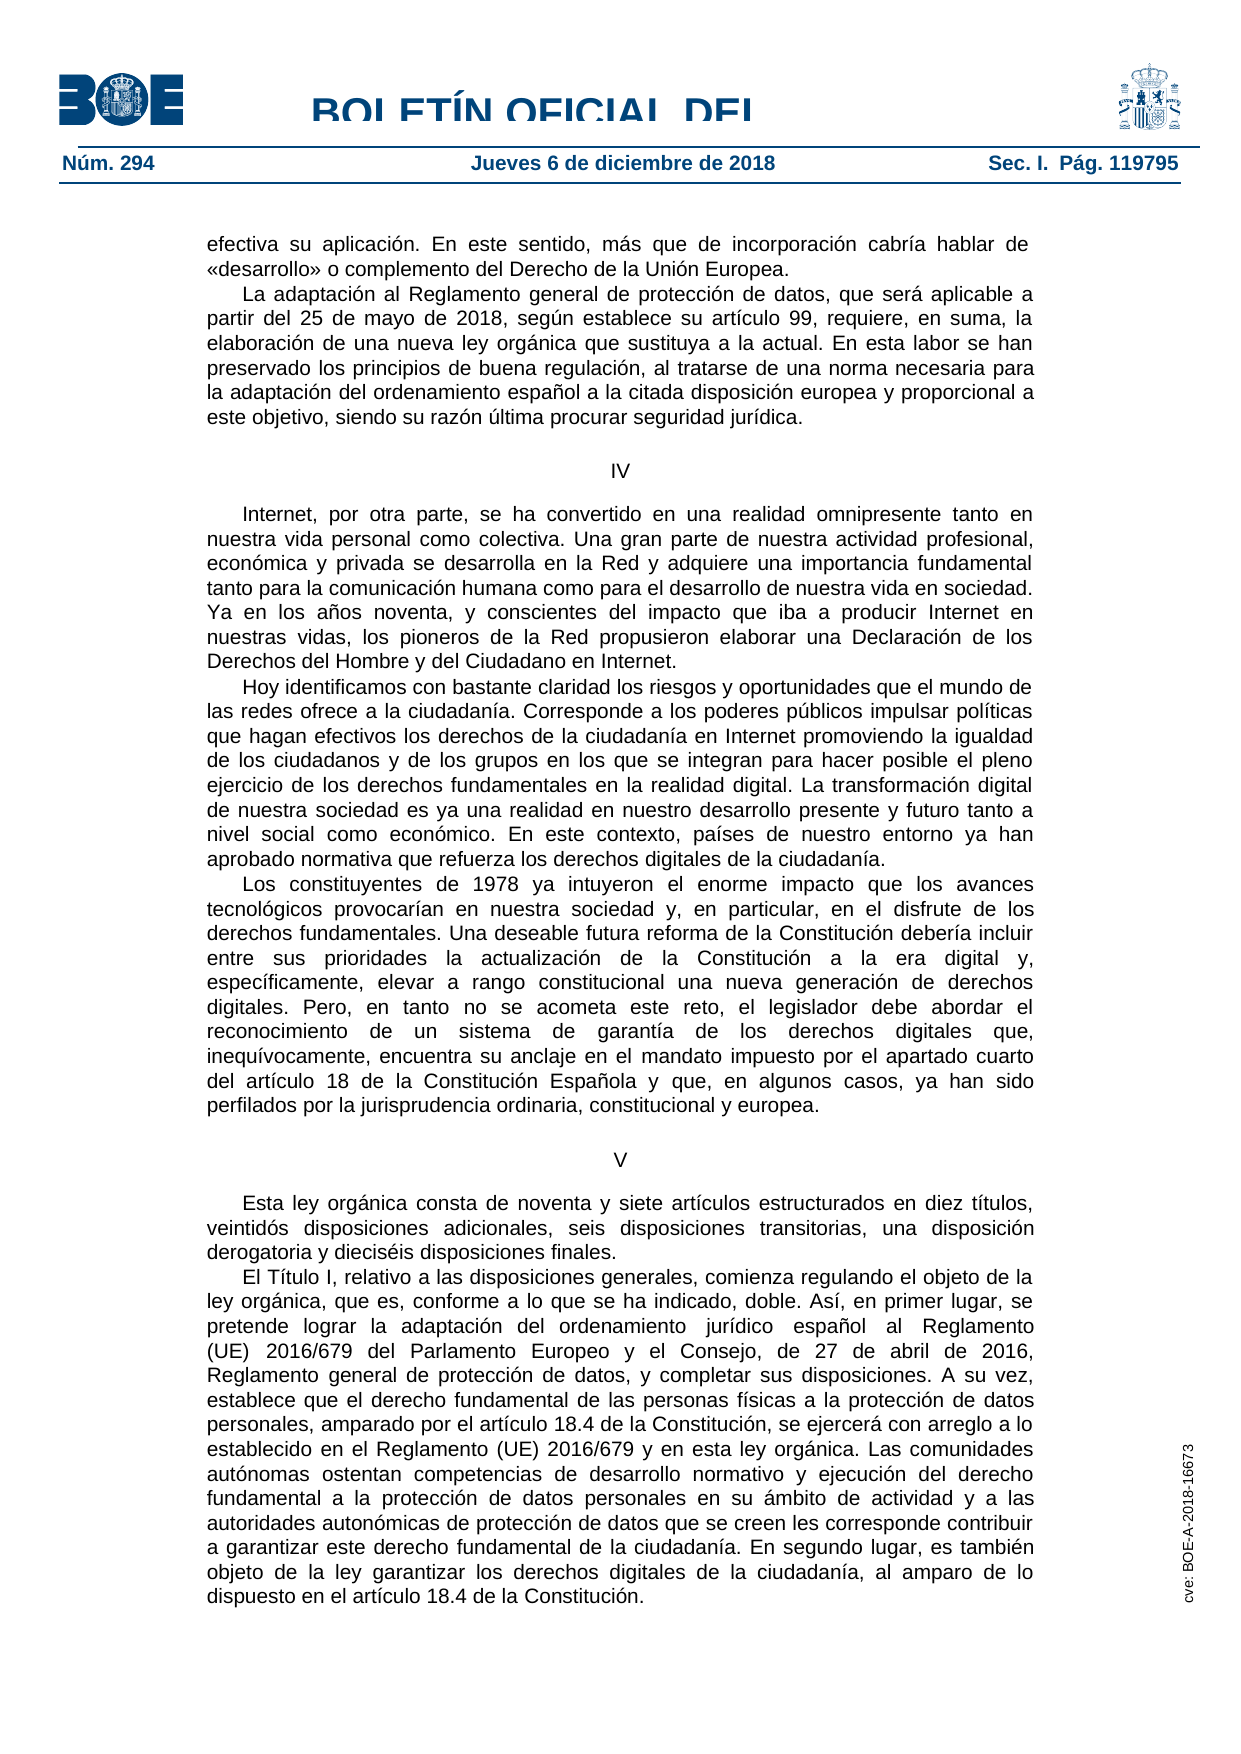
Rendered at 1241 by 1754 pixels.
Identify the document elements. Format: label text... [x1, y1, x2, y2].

text IV [42, 459, 1198, 483]
subtitle Núm. 294 Jueves 6 de diciembre de 2018 Sec. I. Pág. 119795 [42, 151, 1198, 175]
picture [1118, 63, 1181, 130]
text V [42, 1148, 1198, 1172]
text efectiva su aplicación. En este sentido, más que de incorporación cabría hablar de [207, 232, 1198, 256]
text La adaptación al Reglamento general de protección de datos, que será aplicable a partir del 25 de mayo de 2018, según establece su artículo 99, requiere, en suma, la elaboración de una nueva ley orgánica que sustituya a la actual. En esta labor se han preservado los principios de buena regulación, al tratarse de una norma necesaria para la adaptación del ordenamiento español a la citada disposición europea y proporcional a este objetivo, siendo su razón última procurar seguridad jurídica. [207, 282, 1034, 428]
text Los constituyentes de 1978 ya intuyeron el enorme impacto que los avances tecnológicos provocarían en nuestra sociedad y, en particular, en el disfrute de los derechos fundamentales. Una deseable futura reforma de la Constitución debería incluir entre sus prioridades la actualización de la Constitución a la era digital y, específicamente, elevar a rango constitucional una nueva generación de derechos digitales. Pero, en tanto no se acometa este reto, el legislador debe abordar el reconocimiento de un sistema de garantía de los derechos digitales que, inequívocamente, encuentra su anclaje en el mandato impuesto por el apartado cuarto del artículo 18 de la Constitución Española y que, en algunos casos, ya han sido perfilados por la jurisprudencia ordinaria, constitucional y europea. [207, 872, 1034, 1117]
text Internet, por otra parte, se ha convertido en una realidad omnipresente tanto en nuestra vida personal como colectiva. Una gran parte de nuestra actividad profesional, económica y privada se desarrolla en la Red y adquiere una importancia fundamental tanto para la comunicación humana como para el desarrollo de nuestra vida en sociedad. Ya en los años noventa, y conscientes del impacto que iba a producir Internet en nuestras vidas, los pioneros de la Red propusieron elaborar una Declaración de los Derechos del Hombre y del Ciudadano en Internet. [207, 502, 1034, 673]
text Hoy identificamos con bastante claridad los riesgos y oportunidades que el mundo de las redes ofrece a la ciudadanía. Corresponde a los poderes públicos impulsar políticas que hagan efectivos los derechos de la ciudadanía en Internet promoviendo la igualdad de los ciudadanos y de los grupos en los que se integran para hacer posible el pleno ejercicio de los derechos fundamentales en la realidad digital. La transformación digital de nuestra sociedad es ya una realidad en nuestro desarrollo presente y futuro tanto a nivel social como económico. En este contexto, países de nuestro entorno ya han aprobado normativa que refuerza los derechos digitales de la ciudadanía. [207, 674, 1034, 871]
text «desarrollo» o complemento del Derecho de la Unión Europea. [207, 257, 1198, 281]
text Esta ley orgánica consta de noventa y siete artículos estructurados en diez títulos, veintidós disposiciones adicionales, seis disposiciones transitorias, una disposición derogatoria y dieciséis disposiciones finales. [207, 1191, 1034, 1264]
text El Título I, relativo a las disposiciones generales, comienza regulando el objeto de la ley orgánica, que es, conforme a lo que se ha indicado, doble. Así, en primer lugar, se pretende lograr la adaptación del ordenamiento jurídico español al Reglamento (UE) 2016/679 del Parlamento Europeo y el Consejo, de 27 de abril de 2016, Reglamento general de protección de datos, y completar sus disposiciones. A su vez, establece que el derecho fundamental de las personas físicas a la protección de datos personales, amparado por el artículo 18.4 de la Constitución, se ejercerá con arreglo a lo establecido en el Reglamento (UE) 2016/679 y en esta ley orgánica. Las comunidades autónomas ostentan competencias de desarrollo normativo y ejecución del derecho fundamental a la protección de datos personales en su ámbito de actividad y a las autoridades autonómicas de protección de datos que se creen les corresponde contribuir a garantizar este derecho fundamental de la ciudadanía. En segundo lugar, es también objeto de la ley garantizar los derechos digitales de la ciudadanía, al amparo de lo dispuesto en el artículo 18.4 de la Constitución. [207, 1265, 1034, 1608]
picture [59, 73, 183, 126]
